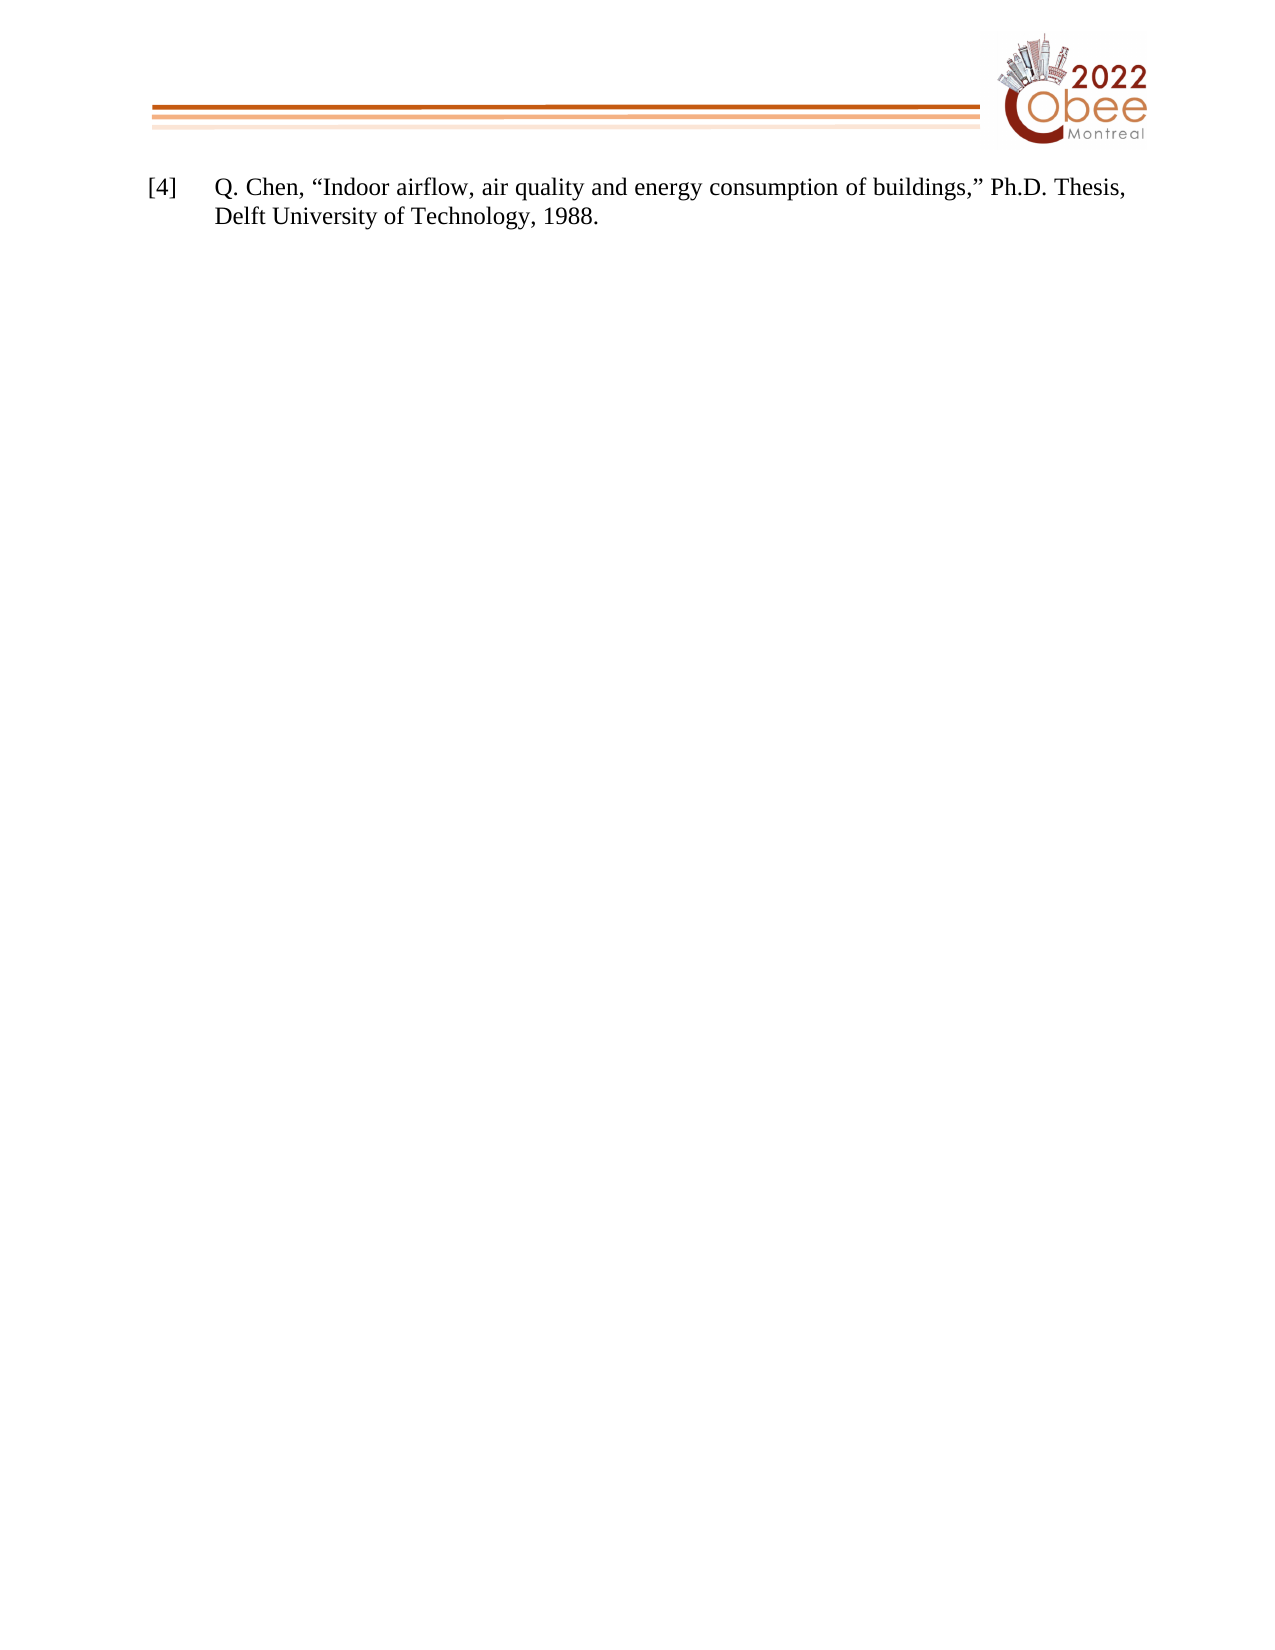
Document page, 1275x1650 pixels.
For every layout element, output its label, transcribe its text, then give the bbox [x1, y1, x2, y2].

picture [980, 31, 1148, 150]
text [4] Q. Chen, “Indoor airflow, air quality and energy consumption of buildings,” Ph.D. Thesis, Delft University of Technology, 1988. [148, 172, 1127, 230]
